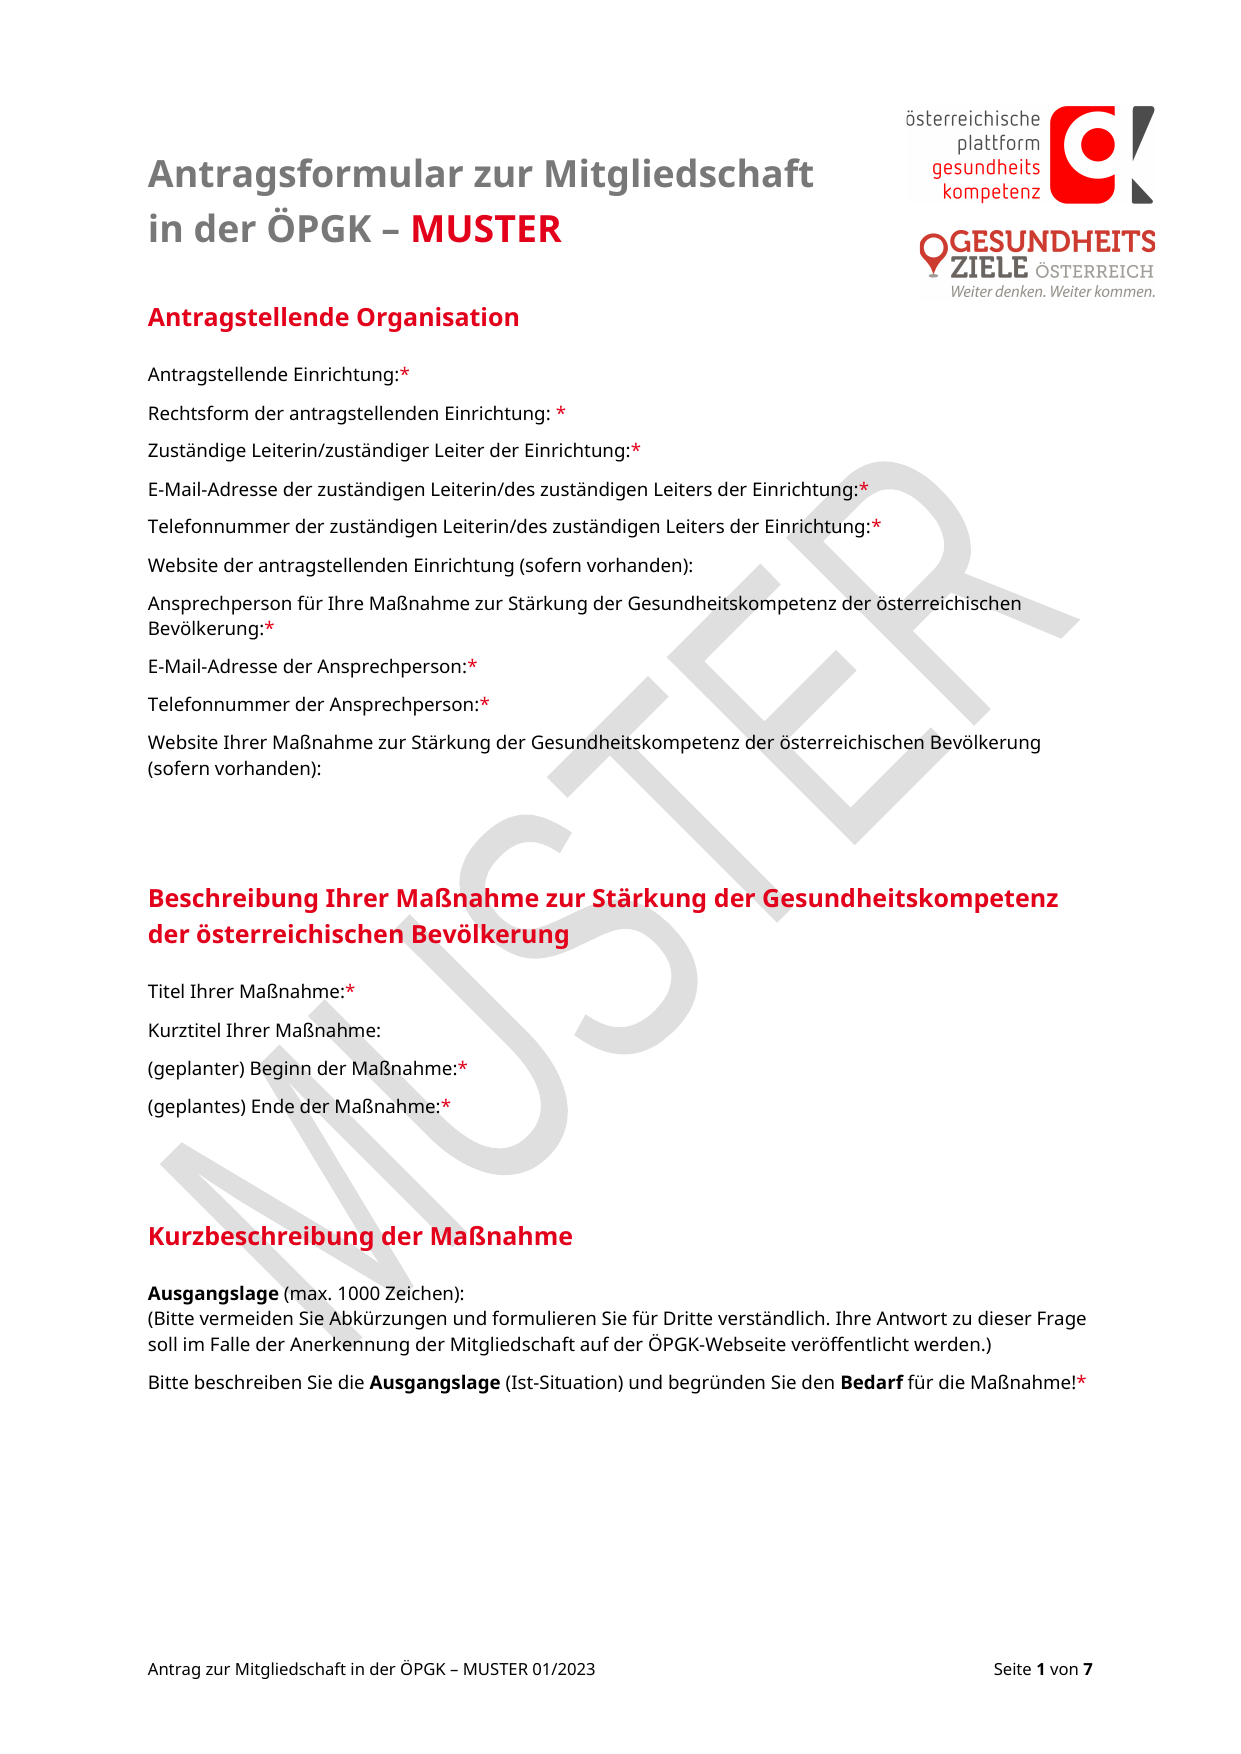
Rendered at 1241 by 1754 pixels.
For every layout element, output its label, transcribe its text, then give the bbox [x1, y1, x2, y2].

text Titel Ihrer Maßnahme:* [148, 979, 1093, 1004]
text Kurzbeschreibung der Maßnahme [148, 1218, 1093, 1252]
text Antragstellende Organisation [148, 300, 1093, 334]
text Zuständige Leiterin/zuständiger Leiter der Einrichtung:* [148, 438, 1093, 463]
text Antragstellende Einrichtung:* [148, 362, 1093, 387]
picture [906, 106, 1155, 204]
text (geplanter) Beginn der Maßnahme:* [148, 1055, 1093, 1080]
text E-Mail-Adresse der zuständigen Leiterin/des zuständigen Leiters der Einrichtung:* [148, 476, 1093, 501]
text Website der antragstellenden Einrichtung (sofern vorhanden): [148, 552, 1093, 577]
text Telefonnummer der zuständigen Leiterin/des zuständigen Leiters der Einrichtung:* [148, 514, 1093, 539]
text Bitte beschreiben Sie die Ausgangslage (Ist-Situation) und begründen Sie den Bedarf für die Maßnahme!* [148, 1369, 1093, 1394]
text E-Mail-Adresse der Ansprechperson:* [148, 653, 1093, 679]
text Kurztitel Ihrer Maßnahme: [148, 1017, 1093, 1042]
text Beschreibung Ihrer Maßnahme zur Stärkung der Gesundheitskompetenz der österreichischen Bevölkerung [148, 880, 1093, 951]
text Rechtsform der antragstellenden Einrichtung: * [148, 400, 1093, 425]
text Antragsformular zur Mitgliedschaft in der ÖPGK – MUSTER [148, 148, 1093, 254]
text Website Ihrer Maßnahme zur Stärkung der Gesundheitskompetenz der österreichischen Bevölkerung (sofern vorhanden): [148, 729, 1093, 781]
text Ausgangslage (max. 1000 Zeichen): (Bitte vermeiden Sie Abkürzungen und formulieren Sie für Dritte verständlich. Ihre Antwort zu dieser Frage soll im Falle der Anerkennung der Mitgliedschaft auf der ÖPGK-Webseite veröffentlicht werden.) [148, 1280, 1093, 1357]
picture [919, 230, 1156, 301]
text (geplantes) Ende der Maßnahme:* [148, 1093, 1093, 1118]
text Telefonnummer der Ansprechperson:* [148, 691, 1093, 717]
text Ansprechperson für Ihre Maßnahme zur Stärkung der Gesundheitskompetenz der österreichischen Bevölkerung:* [148, 590, 1093, 641]
